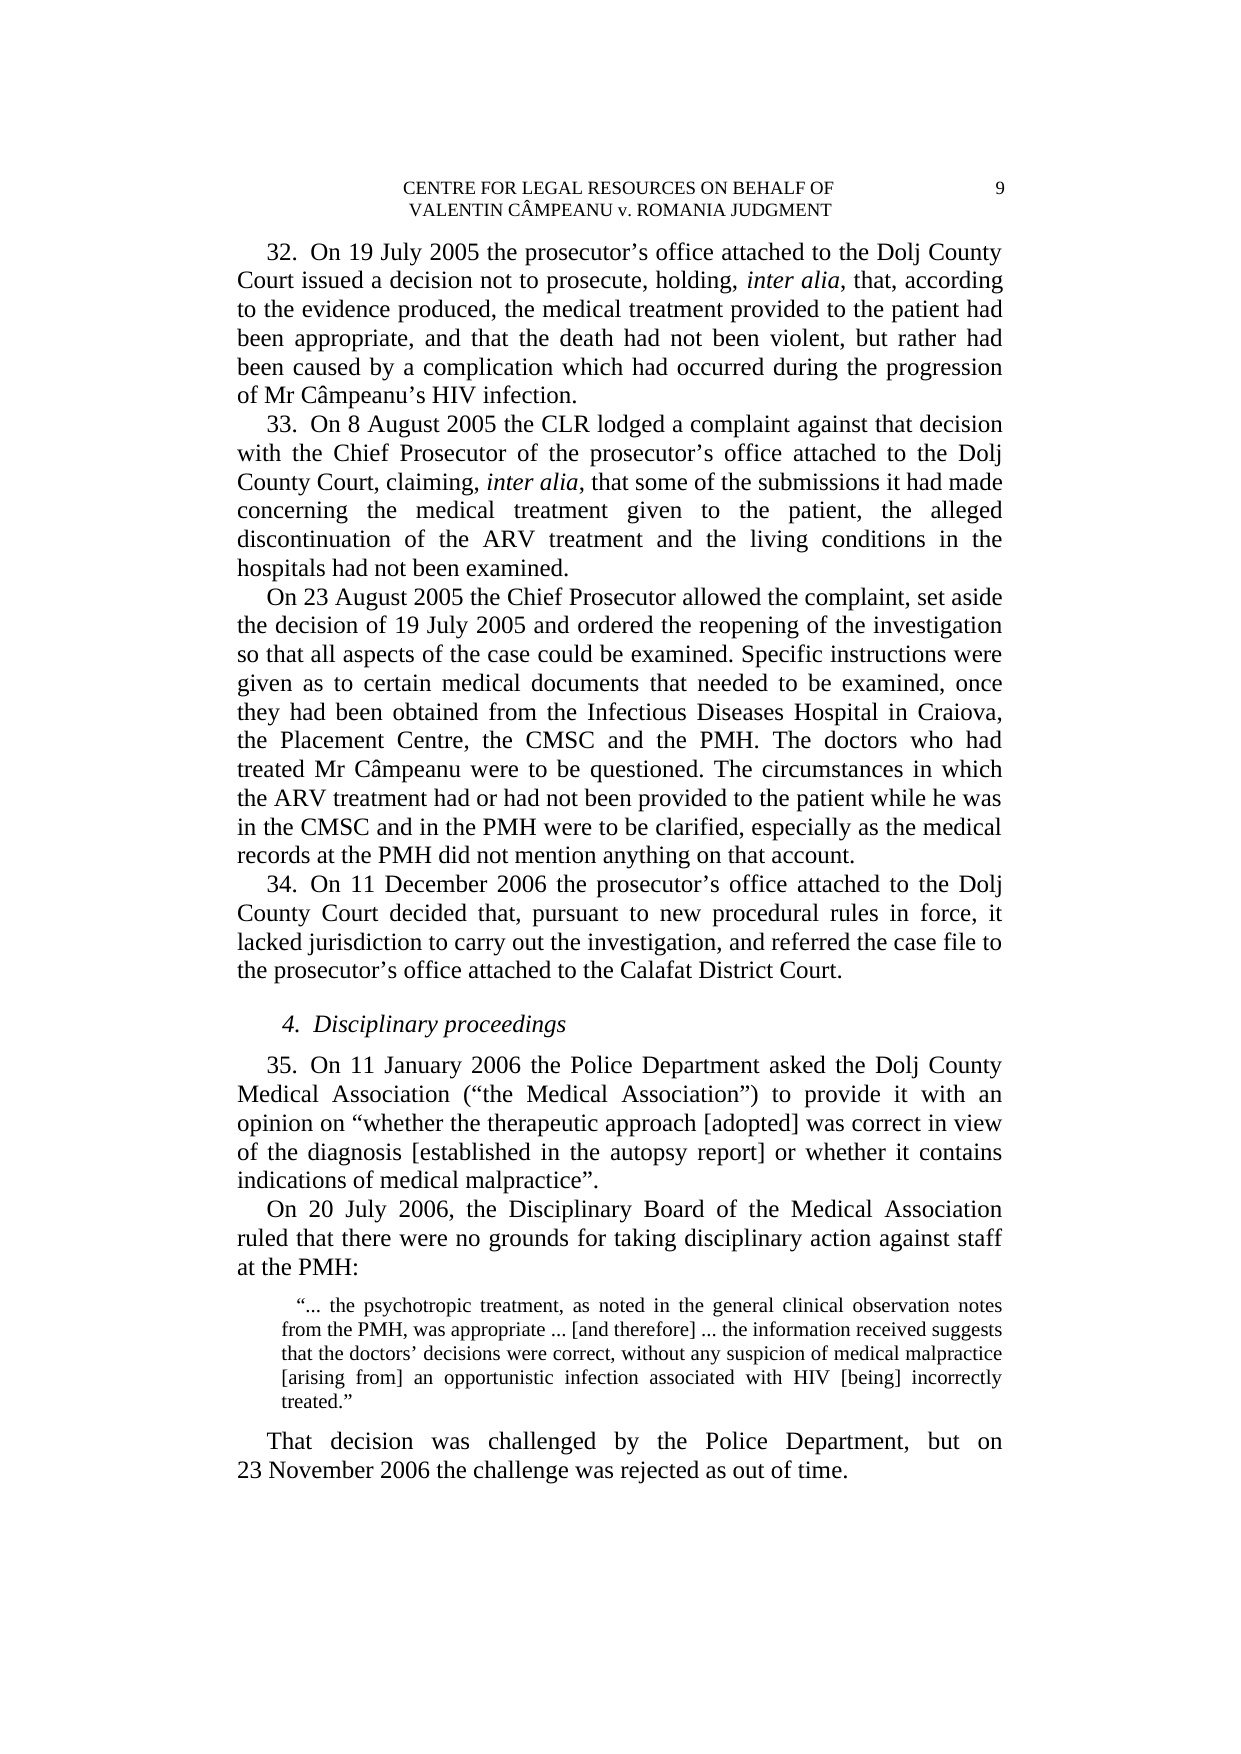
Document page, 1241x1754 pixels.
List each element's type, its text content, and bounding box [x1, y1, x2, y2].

text 33. On 8 August 2005 the CLR lodged a complaint against that decision with the Chief Prosecutor of the prosecutor’s office attached to the Dolj County Court, claiming, inter alia, that some of the submissions it had made concerning the medical treatment given to the patient, the alleged discontinuation of the ARV treatment and the living conditions in the hospitals had not been examined. [237, 409, 1003, 582]
text That decision was challenged by the Police Department, but on 23 November 2006 the challenge was rejected as out of time. [237, 1426, 1003, 1483]
text “... the psychotropic treatment, as noted in the general clinical observation notes from the PMH, was appropriate ... [and therefore] ... the information received suggests that the doctors’ decisions were correct, without any suspicion of medical malpractice [arising from] an opportunistic infection associated with HIV [being] incorrectly treated.” [281, 1293, 1003, 1413]
text On 23 August 2005 the Chief Prosecutor allowed the complaint, set aside the decision of 19 July 2005 and ordered the reopening of the investigation so that all aspects of the case could be examined. Specific instructions were given as to certain medical documents that needed to be examined, once they had been obtained from the Infectious Diseases Hospital in Craiova, the Placement Centre, the CMSC and the PMH. The doctors who had treated Mr Câmpeanu were to be questioned. The circumstances in which the ARV treatment had or had not been provided to the patient while he was in the CMSC and in the PMH were to be clarified, especially as the medical records at the PMH did not mention anything on that account. [237, 582, 1003, 869]
subtitle 4. Disciplinary proceedings [282, 1009, 1003, 1038]
text 32. On 19 July 2005 the prosecutor’s office attached to the Dolj County Court issued a decision not to prosecute, holding, inter alia, that, according to the evidence produced, the medical treatment provided to the patient had been appropriate, and that the death had not been violent, but rather had been caused by a complication which had occurred during the progression of Mr Câmpeanu’s HIV infection. [237, 237, 1003, 409]
text 35. On 11 January 2006 the Police Department asked the Dolj County Medical Association (“the Medical Association”) to provide it with an opinion on “whether the therapeutic approach [adopted] was correct in view of the diagnosis [established in the autopsy report] or whether it contains indications of medical malpractice”. [237, 1051, 1003, 1194]
text On 20 July 2006, the Disciplinary Board of the Medical Association ruled that there were no grounds for taking disciplinary action against staff at the PMH: [237, 1194, 1003, 1281]
text 34. On 11 December 2006 the prosecutor’s office attached to the Dolj County Court decided that, pursuant to new procedural rules in force, it lacked jurisdiction to carry out the investigation, and referred the case file to the prosecutor’s office attached to the Calafat District Court. [237, 869, 1003, 984]
